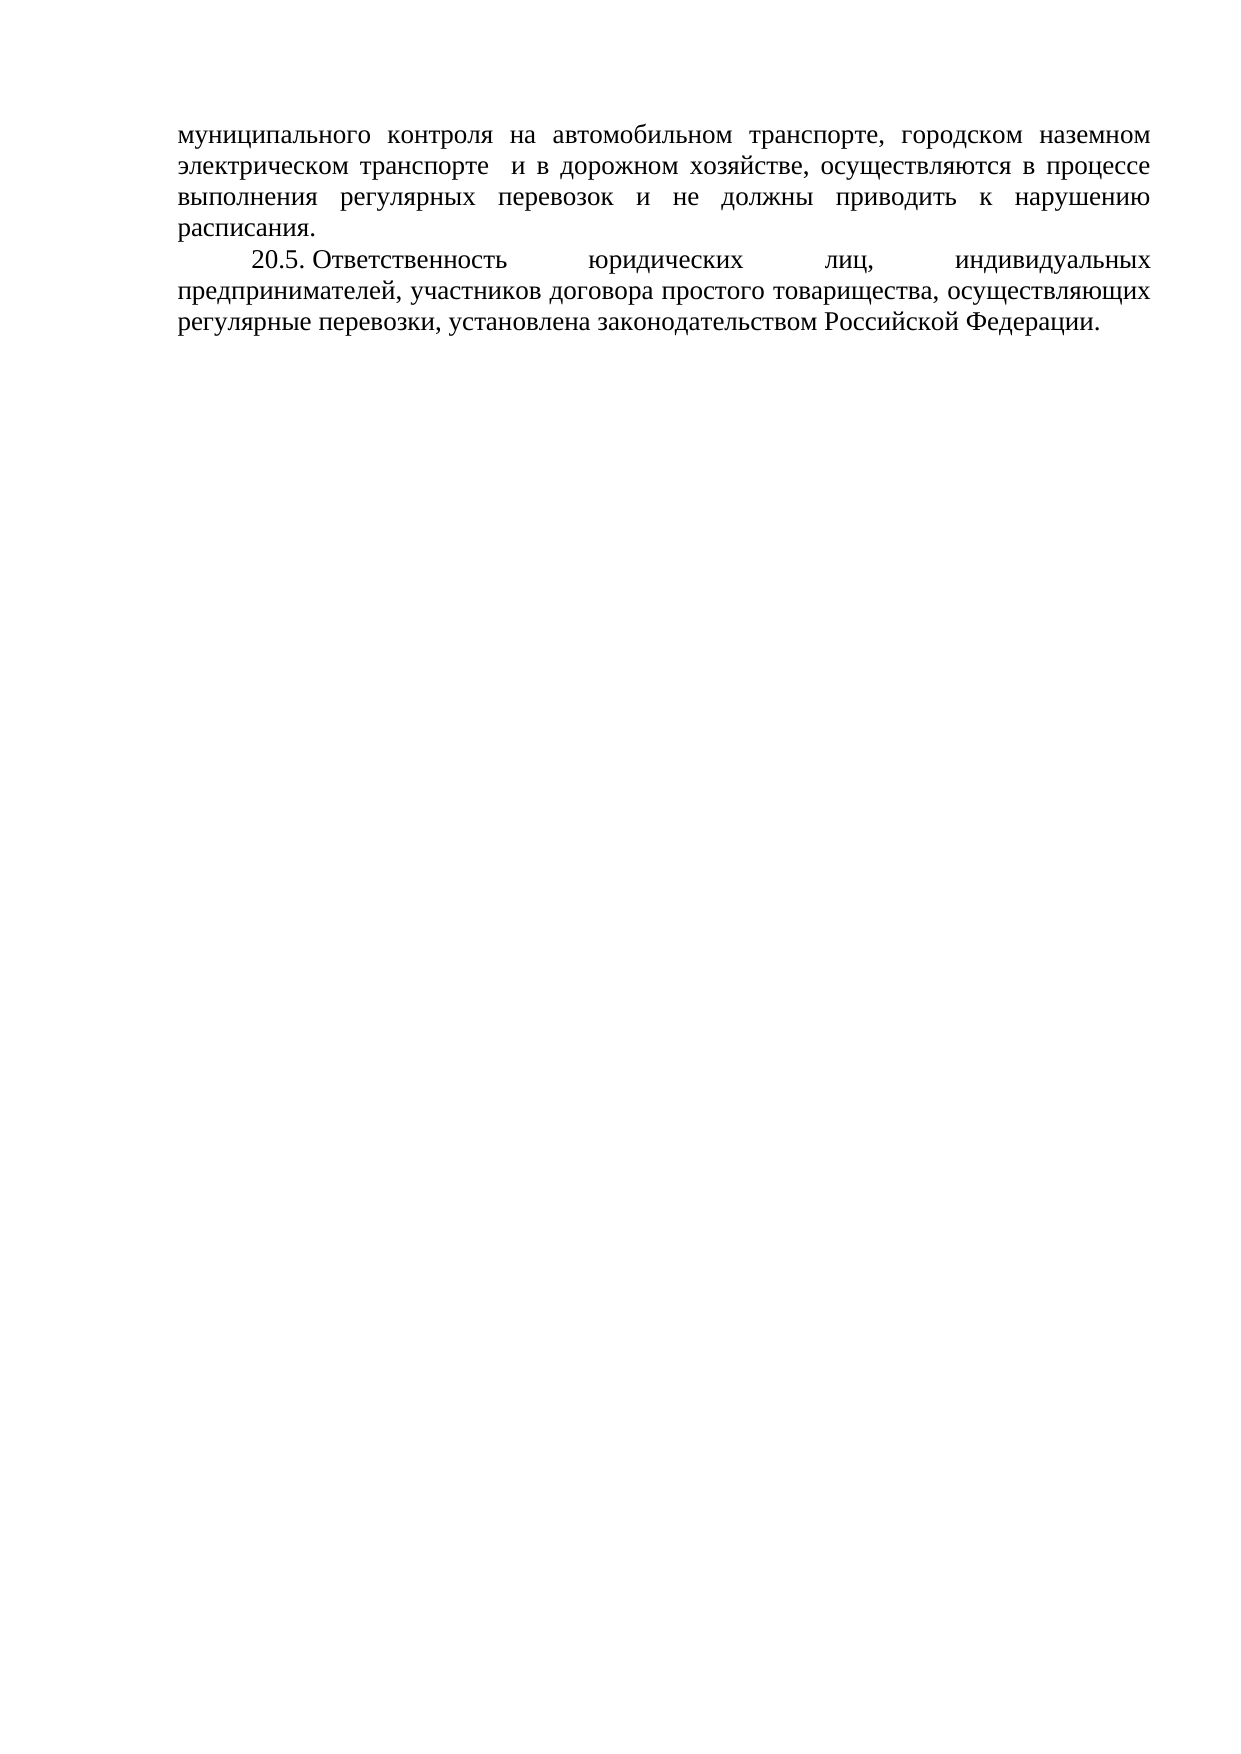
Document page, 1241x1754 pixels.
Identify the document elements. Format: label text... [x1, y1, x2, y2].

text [177, 118, 1152, 243]
text 20.5. Ответственность юридических лиц, индивидуальных предпринимателей, участников договора простого товарищества, осуществляющих регулярные перевозки, установлена законодательством Российской Федерации. [177, 243, 1152, 336]
